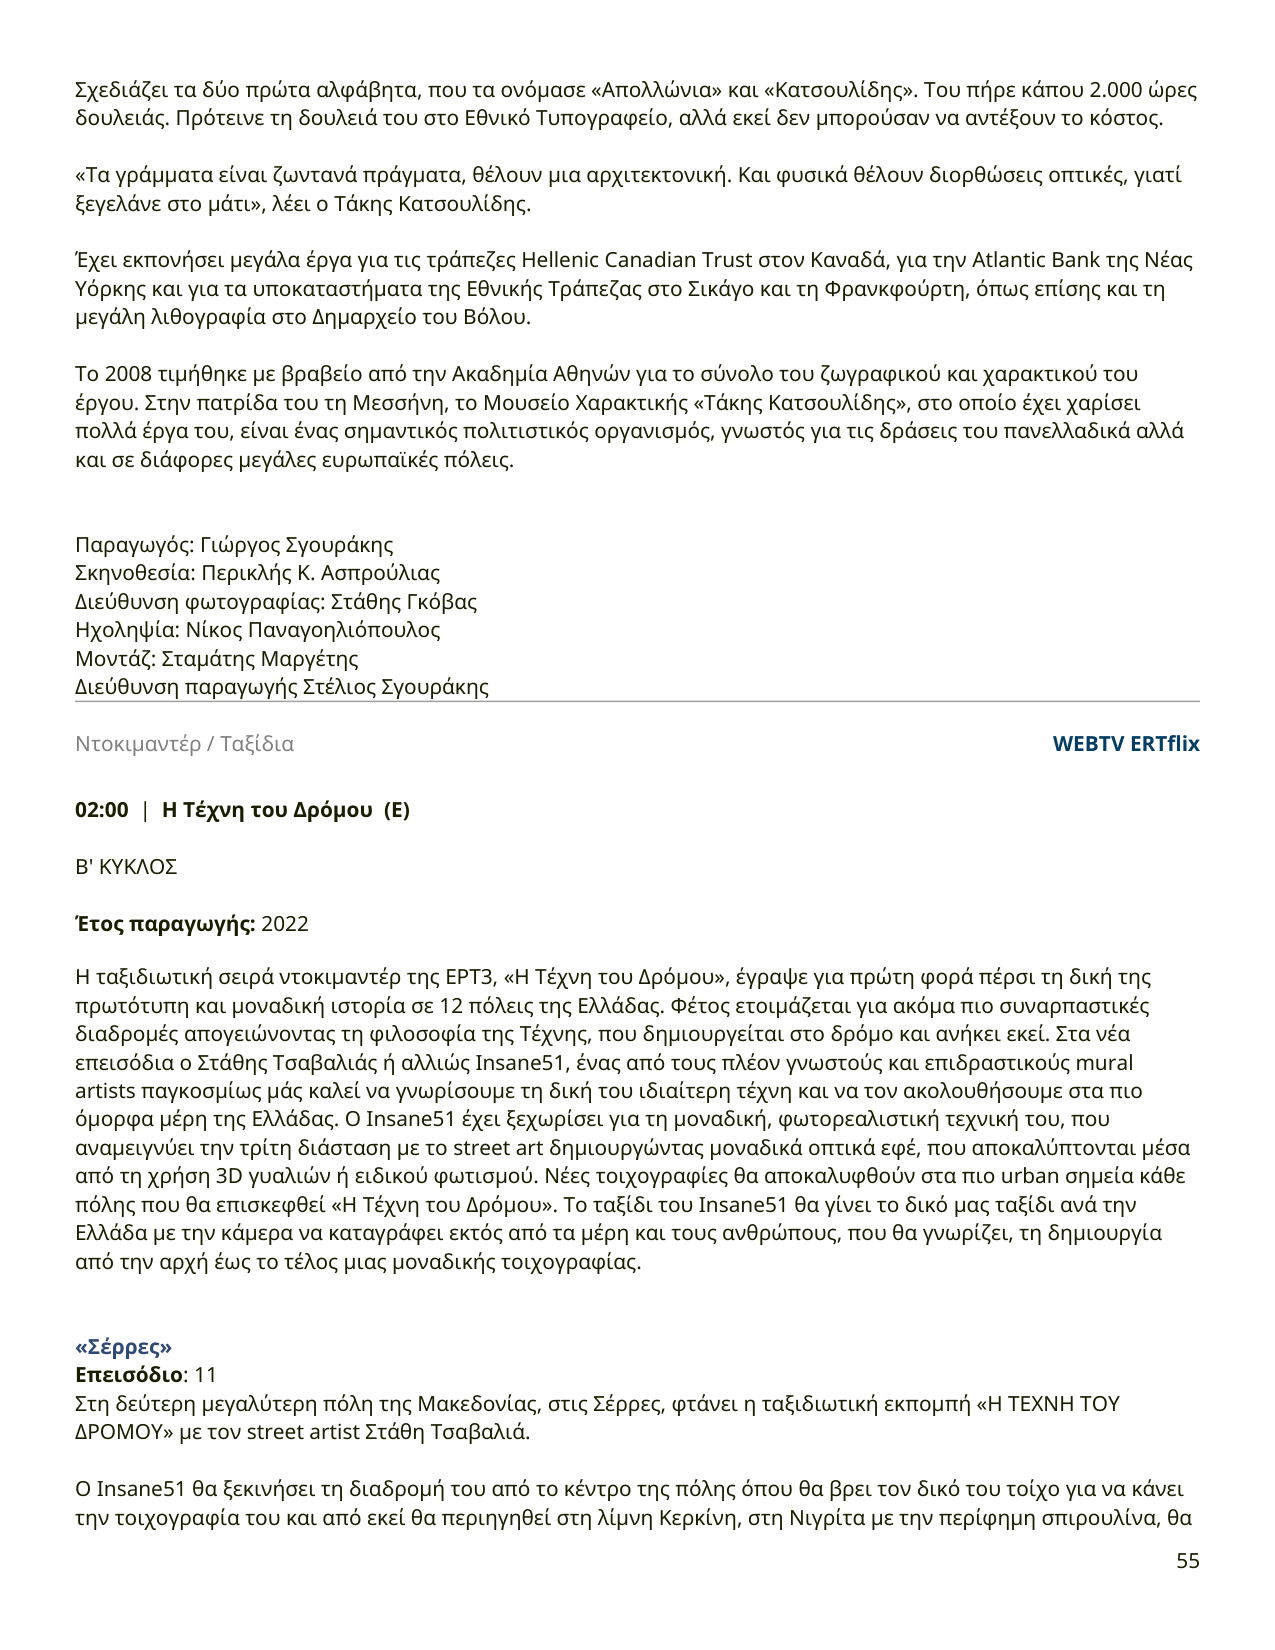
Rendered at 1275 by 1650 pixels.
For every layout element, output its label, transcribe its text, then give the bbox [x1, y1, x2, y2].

text Παραγωγός: Γιώργος Σγουράκης Σκηνοθεσία: Περικλής Κ. Ασπρούλιας Διεύθυνση φωτογραφίας: Στάθης Γκόβας Ηχοληψία: Νίκος Παναγοηλιόπουλος Μοντάζ: Σταμάτης Μαργέτης Διεύθυνση παραγωγής Στέλιος Σγουράκης [75, 473, 1200, 700]
table_header WEBTV ERTflix [638, 729, 1200, 758]
text Η ταξιδιωτική σειρά ντοκιμαντέρ της ΕΡΤ3, «Η Τέχνη του Δρόμου», έγραψε για πρώτη φορά πέρσι τη δική της πρωτότυπη και μοναδική ιστορία σε 12 πόλεις της Ελλάδας. Φέτος ετοιμάζεται για ακόμα πιο συναρπαστικές διαδρομές απογειώνοντας τη φιλοσοφία της Τέχνης, που δημιουργείται στο δρόμο και ανήκει εκεί. Στα νέα επεισόδια ο Στάθης Τσαβαλιάς ή αλλιώς Insane51, ένας από τους πλέον γνωστούς και επιδραστικούς mural artists παγκοσμίως μάς καλεί να γνωρίσουμε τη δική του ιδιαίτερη τέχνη και να τον ακολουθήσουμε στα πιο όμορφα μέρη της Ελλάδας. Ο Insane51 έχει ξεχωρίσει για τη μοναδική, φωτορεαλιστική τεχνική του, που αναμειγνύει την τρίτη διάσταση µε το street art δημιουργώντας μοναδικά οπτικά εφέ, που αποκαλύπτονται μέσα από τη χρήση 3D γυαλιών ή ειδικού φωτισμού. Νέες τοιχογραφίες θα αποκαλυφθούν στα πιο urban σημεία κάθε πόλης που θα επισκεφθεί «Η Τέχνη του Δρόμου». Το ταξίδι του Insane51 θα γίνει το δικό μας ταξίδι ανά την Ελλάδα με την κάμερα να καταγράφει εκτός από τα μέρη και τους ανθρώπους, που θα γνωρίζει, τη δημιουργία από την αρχή έως το τέλος μιας μοναδικής τοιχογραφίας. [75, 962, 1200, 1275]
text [75, 75, 1200, 473]
text «Σέρρες» Eπεισόδιο: 11 [75, 1275, 1200, 1389]
table_header Ντοκιμαντέρ / Ταξίδια [75, 729, 637, 758]
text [75, 1389, 1200, 1531]
text 02:00 | Η Τέχνη του Δρόμου (E) Β' ΚΥΚΛΟΣ Έτος παραγωγής: 2022 [75, 758, 1200, 937]
